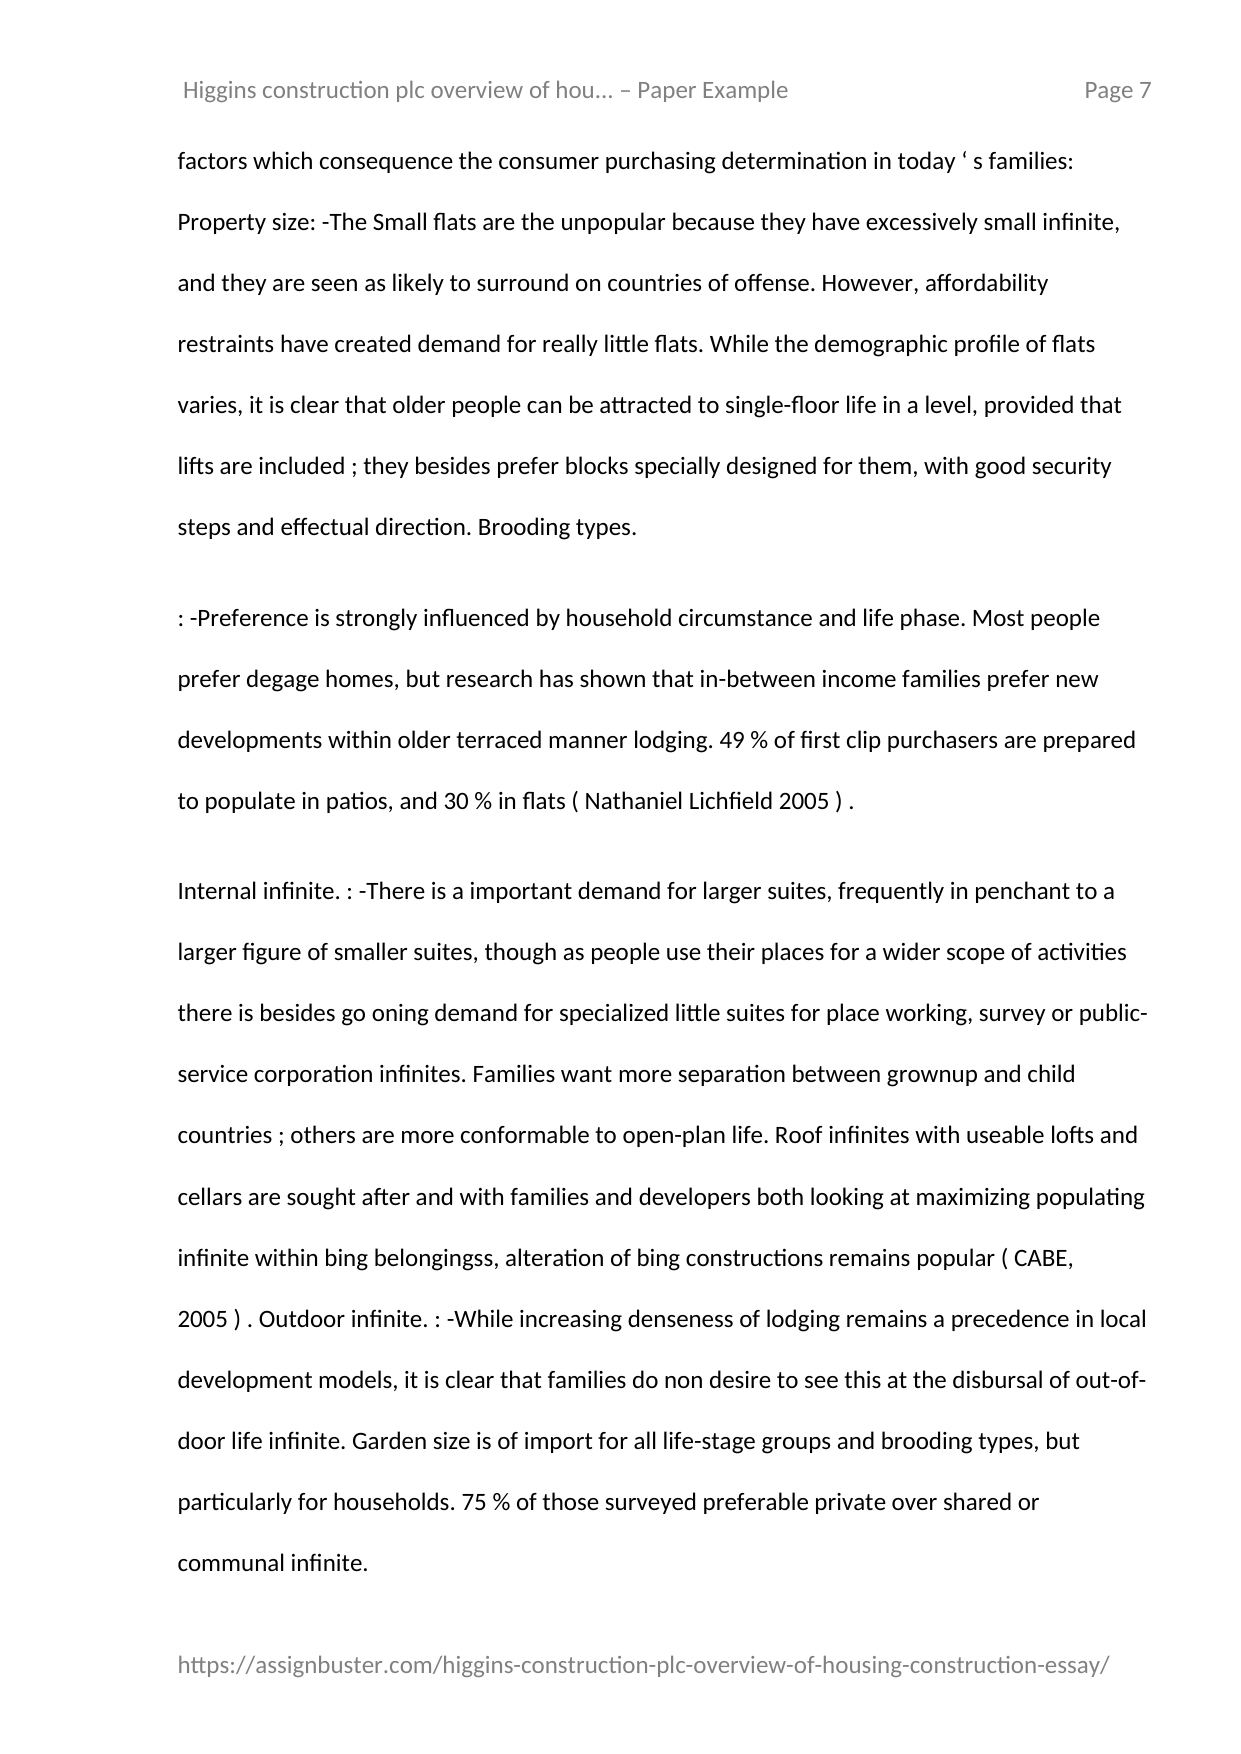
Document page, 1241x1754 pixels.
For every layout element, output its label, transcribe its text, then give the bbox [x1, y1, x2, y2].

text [177, 145, 1152, 542]
text Internal infinite. : -There is a important demand for larger suites, frequently in penchant to a larger figure of smaller suites, though as people use their places for a wider scope of activities there is besides go oning demand for specialized little suites for place working, survey or public-service corporation infinites. Families want more separation between grownup and child countries ; others are more conformable to open-plan life. Roof infinites with useable lofts and cellars are sought after and with families and developers both looking at maximizing populating infinite within bing belongingss, alteration of bing constructions remains popular ( CABE, 2005 ) . Outdoor infinite. : -While increasing denseness of lodging remains a precedence in local development models, it is clear that families do non desire to see this at the disbursal of out-of-door life infinite. Garden size is of import for all life-stage groups and brooding types, but particularly for households. 75 % of those surveyed preferable private over shared or communal infinite. [177, 875, 1152, 1577]
text : -Preference is strongly influenced by household circumstance and life phase. Most people prefer degage homes, but research has shown that in-between income families prefer new developments within older terraced manner lodging. 49 % of first clip purchasers are prepared to populate in patios, and 30 % in flats ( Nathaniel Lichfield 2005 ) . [177, 602, 1152, 815]
